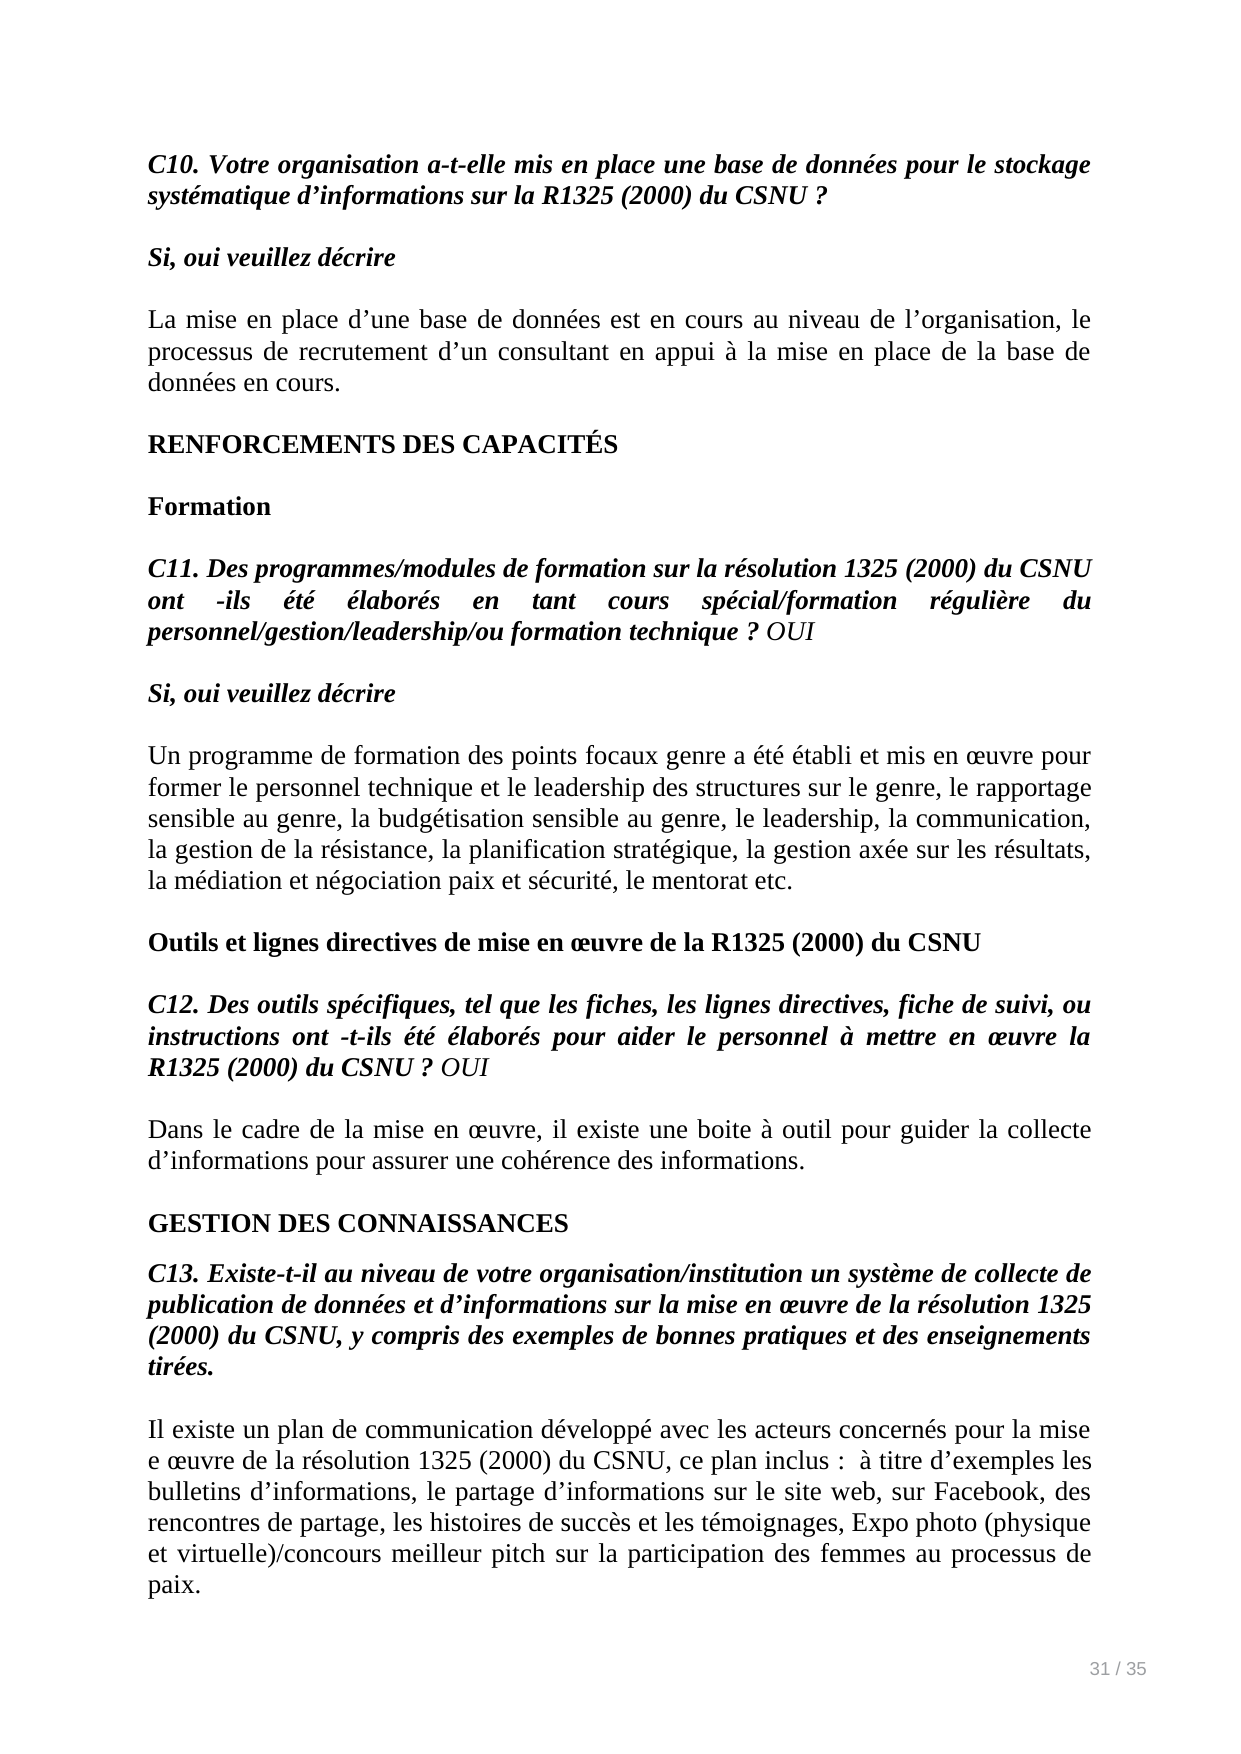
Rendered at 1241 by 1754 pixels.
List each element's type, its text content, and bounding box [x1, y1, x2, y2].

text Outils et lignes directives de mise en œuvre de la R1325 (2000) du CSNU [148, 926, 1092, 957]
text Dans le cadre de la mise en œuvre, il existe une boite à outil pour guider la collecte d’informations pour assurer une cohérence des informations. [148, 1113, 1092, 1176]
text Un programme de formation des points focaux genre a été établi et mis en œuvre pour former le personnel technique et le leadership des structures sur le genre, le rapportage sensible au genre, la budgétisation sensible au genre, le leadership, la communication, la gestion de la résistance, la planification stratégique, la gestion axée sur les résultats, la médiation et négociation paix et sécurité, le mentorat etc. [148, 739, 1092, 895]
text RENFORCEMENTS DES CAPACITÉS [148, 428, 1092, 459]
text C13. Existe-t-il au niveau de votre organisation/institution un système de collecte de publication de données et d’informations sur la mise en œuvre de la résolution 1325 (2000) du CSNU, y compris des exemples de bonnes pratiques et des enseignements tirées. [148, 1257, 1092, 1382]
text C12. Des outils spécifiques, tel que les fiches, les lignes directives, fiche de suivi, ou instructions ont -t-ils été élaborés pour aider le personnel à mettre en œuvre la R1325 (2000) du CSNU ? OUI [148, 989, 1092, 1082]
text C11. Des programmes/modules de formation sur la résolution 1325 (2000) du CSNU ont -ils été élaborés en tant cours spécial/formation régulière du personnel/gestion/leadership/ou formation technique ? OUI [148, 553, 1092, 646]
text Formation [148, 490, 1092, 521]
text Il existe un plan de communication développé avec les acteurs concernés pour la mise e œuvre de la résolution 1325 (2000) du CSNU, ce plan inclus : à titre d’exemples les bulletins d’informations, le partage d’informations sur le site web, sur Facebook, des rencontres de partage, les histoires de succès et les témoignages, Expo photo (physique et virtuelle)/concours meilleur pitch sur la participation des femmes au processus de paix. [148, 1413, 1092, 1599]
text C10. Votre organisation a-t-elle mis en place une base de données pour le stockage systématique d’informations sur la R1325 (2000) du CSNU ? [148, 148, 1092, 210]
text Si, oui veuillez décrire [148, 677, 1092, 708]
text GESTION DES CONNAISSANCES [148, 1207, 1092, 1238]
text Si, oui veuillez décrire [148, 241, 1092, 272]
text La mise en place d’une base de données est en cours au niveau de l’organisation, le processus de recrutement d’un consultant en appui à la mise en place de la base de données en cours. [148, 303, 1092, 397]
